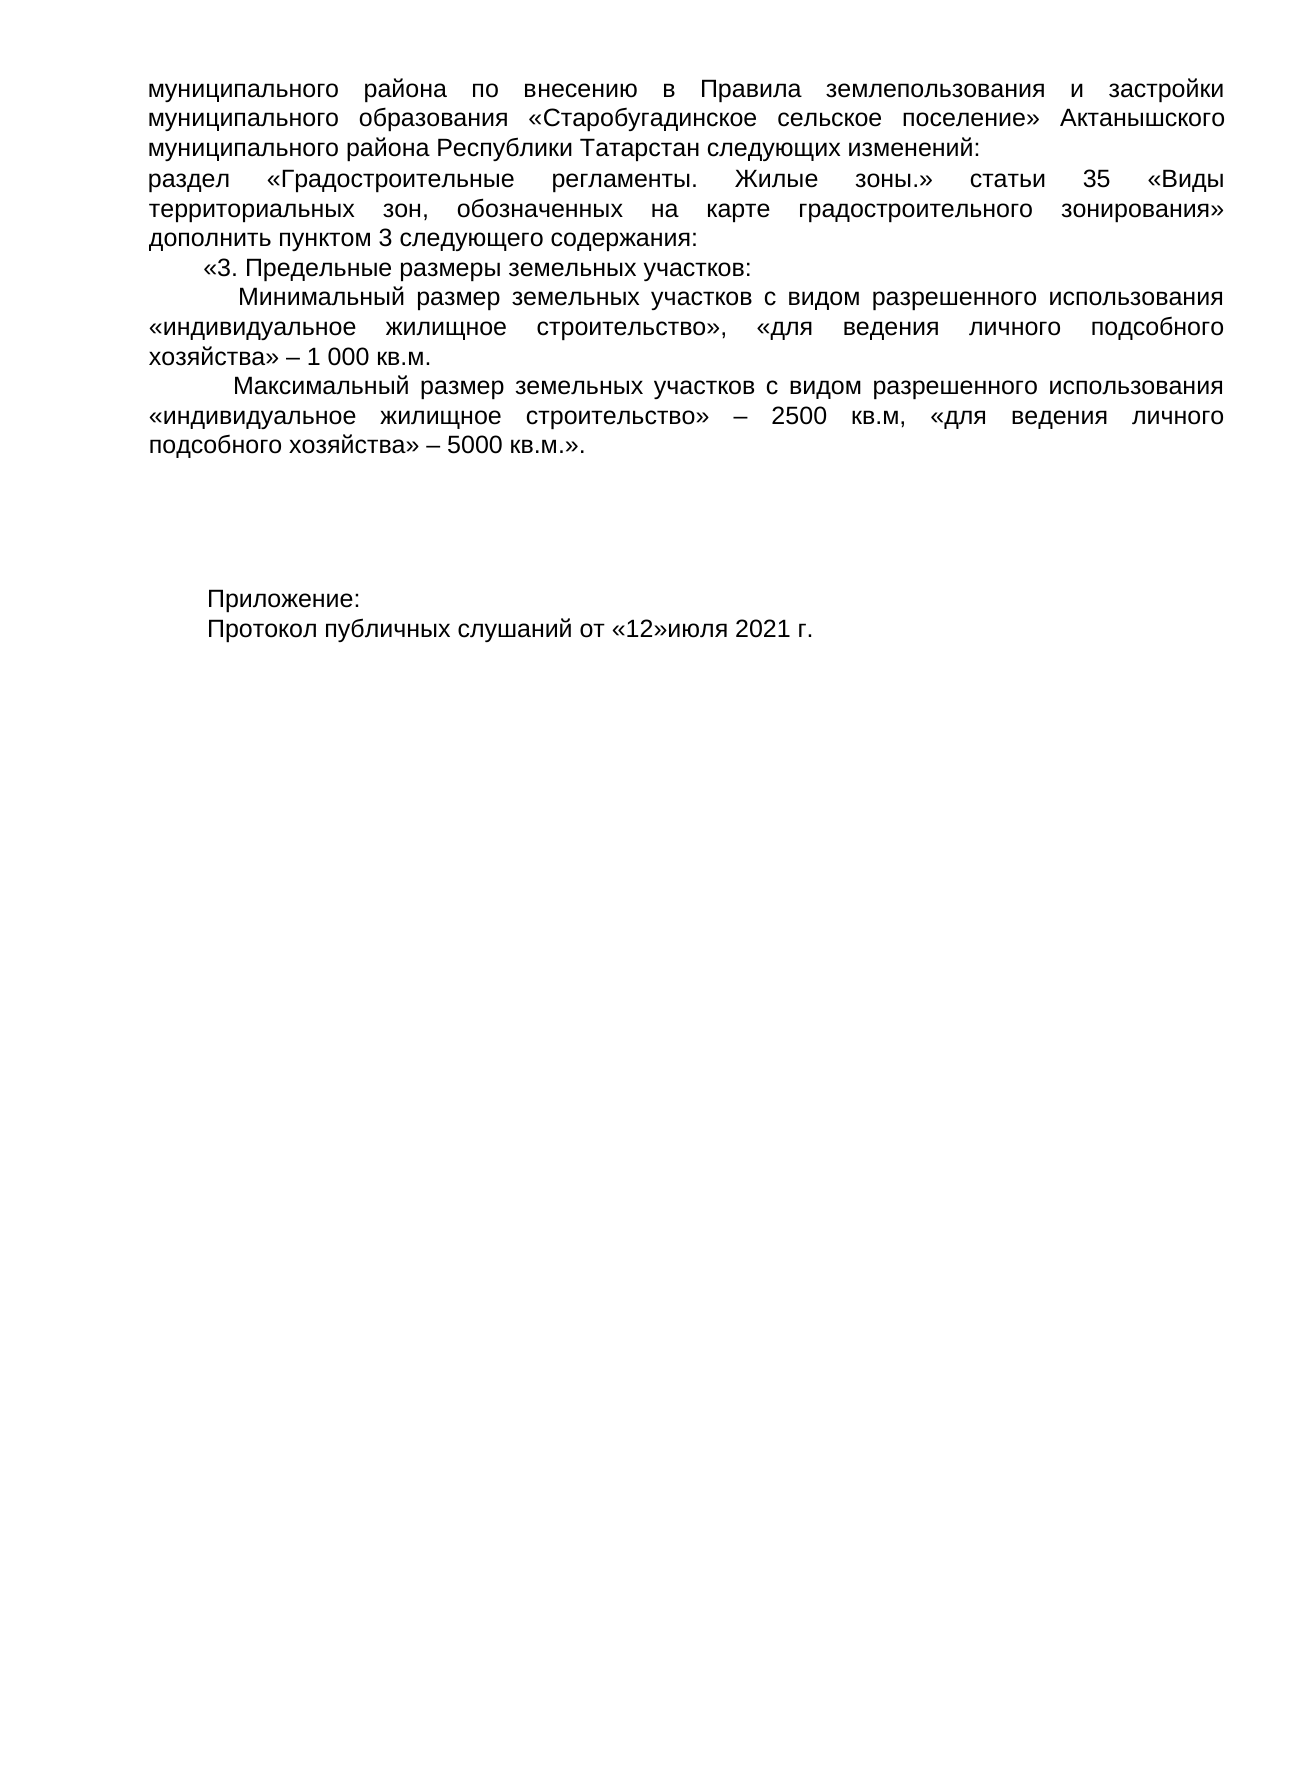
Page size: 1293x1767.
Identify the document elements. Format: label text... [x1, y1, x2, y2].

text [148, 74, 1225, 162]
text Протокол публичных слушаний от «12»июля 2021 г. [148, 614, 1225, 643]
text Минимальный размер земельных участков с видом разрешенного использования «индивидуальное жилищное строительство», «для ведения личного подсобного хозяйства» – 1 000 кв.м. [148, 282, 1226, 370]
text «3. Предельные размеры земельных участков: [148, 253, 1226, 281]
text Максимальный размер земельных участков с видом разрешенного использования «индивидуальное жилищное строительство» – 2500 кв.м, «для ведения личного подсобного хозяйства» – 5000 кв.м.». [148, 371, 1226, 459]
text раздел «Градостроительные регламенты. Жилые зоны.» статьи 35 «Виды территориальных зон, обозначенных на карте градостроительного зонирования» дополнить пунктом 3 следующего содержания: [148, 164, 1226, 252]
text Приложение: [148, 583, 1225, 612]
